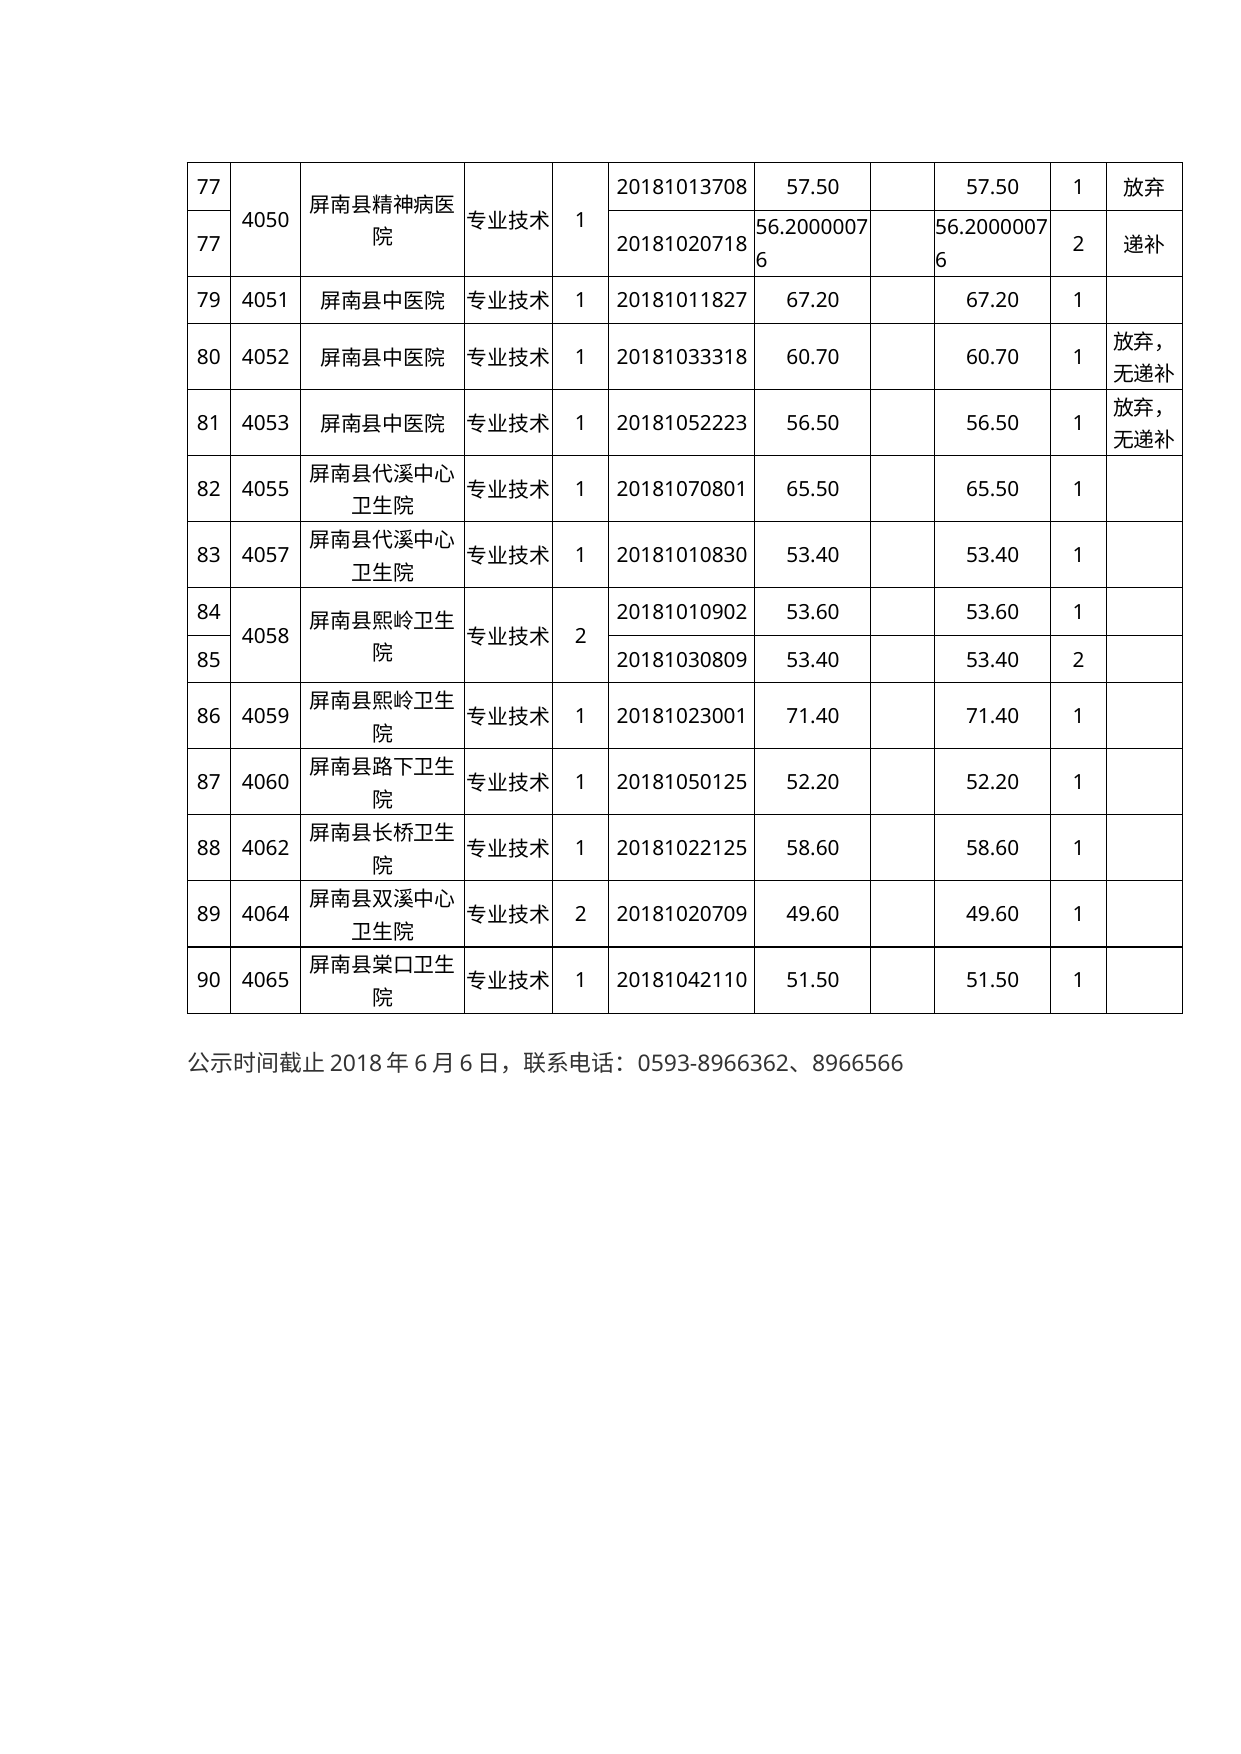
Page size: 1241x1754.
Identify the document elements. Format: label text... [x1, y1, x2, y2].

table_cell 4053 [231, 390, 300, 455]
table_cell 58.60 [755, 815, 870, 880]
table_cell 57.50 [755, 163, 870, 209]
table_cell 20181052223 [609, 390, 754, 455]
table_cell 89 [188, 881, 230, 946]
table_cell 专业技术 [465, 456, 552, 521]
table_cell [871, 588, 934, 635]
table_cell 83 [188, 522, 230, 587]
table_cell [871, 163, 934, 209]
table_cell 67.20 [935, 277, 1050, 323]
table_cell 53.60 [935, 588, 1050, 635]
table_cell 53.40 [935, 522, 1050, 587]
table_cell 79 [188, 277, 230, 323]
table_cell 放弃 [1107, 163, 1182, 209]
table_cell [871, 881, 934, 946]
table_cell 90 [188, 948, 230, 1012]
table_cell 65.50 [755, 456, 870, 521]
table_cell 20181033318 [609, 324, 754, 389]
table_cell [871, 522, 934, 587]
table_cell 20181010902 [609, 588, 754, 635]
table_cell 1 [1051, 749, 1106, 814]
table_cell 56.20000076 [935, 211, 1050, 276]
table_cell 20181050125 [609, 749, 754, 814]
table_cell 1 [1051, 683, 1106, 748]
table_cell 4057 [231, 522, 300, 587]
table_cell 85 [188, 636, 230, 682]
table_cell 1 [553, 163, 608, 276]
table_cell 4065 [231, 948, 300, 1012]
table_cell 屏南县熙岭卫生院 [301, 588, 464, 682]
table_cell 49.60 [935, 881, 1050, 946]
table_cell [871, 390, 934, 455]
table_cell 放弃，无递补 [1107, 324, 1182, 389]
table_cell 2 [1051, 211, 1106, 276]
table_cell 屏南县代溪中心卫生院 [301, 456, 464, 521]
table_cell 专业技术 [465, 324, 552, 389]
table_cell 80 [188, 324, 230, 389]
table_cell 1 [553, 324, 608, 389]
table_cell 屏南县中医院 [301, 390, 464, 455]
table_cell [1107, 749, 1182, 814]
table_cell [871, 636, 934, 682]
table_cell 1 [553, 683, 608, 748]
table_cell 专业技术 [465, 815, 552, 880]
table_cell 4058 [231, 588, 300, 682]
table_cell 专业技术 [465, 522, 552, 587]
table_cell 4050 [231, 163, 300, 276]
table_cell [871, 277, 934, 323]
table_cell 屏南县中医院 [301, 277, 464, 323]
table_cell 4060 [231, 749, 300, 814]
table_cell 53.60 [755, 588, 870, 635]
table_cell 1 [553, 948, 608, 1012]
table_cell 53.40 [755, 522, 870, 587]
table_cell [1107, 588, 1182, 635]
table_cell 屏南县双溪中心卫生院 [301, 881, 464, 946]
table_cell 4052 [231, 324, 300, 389]
table_cell 82 [188, 456, 230, 521]
table_cell 60.70 [935, 324, 1050, 389]
table_cell 20181023001 [609, 683, 754, 748]
table_cell 屏南县棠口卫生院 [301, 948, 464, 1012]
table_cell 49.60 [755, 881, 870, 946]
table_cell 77 [188, 163, 230, 209]
table_cell 1 [1051, 324, 1106, 389]
table_cell 56.50 [755, 390, 870, 455]
table_cell [1107, 683, 1182, 748]
table_cell 67.20 [755, 277, 870, 323]
table_cell [1107, 636, 1182, 682]
table_cell 专业技术 [465, 163, 552, 276]
table_cell 81 [188, 390, 230, 455]
table_cell 屏南县精神病医院 [301, 163, 464, 276]
table_cell 51.50 [935, 948, 1050, 1012]
table_cell 4059 [231, 683, 300, 748]
table_cell 递补 [1107, 211, 1182, 276]
table_cell 20181011827 [609, 277, 754, 323]
table_cell 1 [553, 815, 608, 880]
table_cell 1 [1051, 588, 1106, 635]
table_cell 71.40 [935, 683, 1050, 748]
table_cell 4055 [231, 456, 300, 521]
table_cell 屏南县代溪中心卫生院 [301, 522, 464, 587]
table_cell [871, 948, 934, 1012]
table_cell [871, 324, 934, 389]
table_cell 专业技术 [465, 881, 552, 946]
table_cell 专业技术 [465, 588, 552, 682]
table_cell 1 [1051, 881, 1106, 946]
table_cell 87 [188, 749, 230, 814]
table_cell 专业技术 [465, 948, 552, 1012]
table_cell 57.50 [935, 163, 1050, 209]
table_cell 65.50 [935, 456, 1050, 521]
table_cell 1 [1051, 522, 1106, 587]
table_cell 2 [1051, 636, 1106, 682]
table_cell 77 [188, 211, 230, 276]
table_cell 53.40 [755, 636, 870, 682]
table_cell 52.20 [755, 749, 870, 814]
table_cell 58.60 [935, 815, 1050, 880]
table_cell 专业技术 [465, 277, 552, 323]
table_cell 20181022125 [609, 815, 754, 880]
table_cell 放弃，无递补 [1107, 390, 1182, 455]
table_cell [1107, 881, 1182, 946]
table_cell 52.20 [935, 749, 1050, 814]
table_cell 1 [553, 456, 608, 521]
table_cell [1107, 948, 1182, 1012]
table_cell 1 [553, 277, 608, 323]
table_cell [1107, 277, 1182, 323]
table_cell 86 [188, 683, 230, 748]
table_cell 20181070801 [609, 456, 754, 521]
table_cell [871, 815, 934, 880]
table_cell 1 [1051, 277, 1106, 323]
table_cell 53.40 [935, 636, 1050, 682]
table_cell 20181020709 [609, 881, 754, 946]
table_cell 1 [1051, 163, 1106, 209]
table_cell 88 [188, 815, 230, 880]
table_cell 20181030809 [609, 636, 754, 682]
table_cell [871, 683, 934, 748]
table_cell [871, 211, 934, 276]
table_cell [1107, 815, 1182, 880]
table_cell 公示时间截止2018年6月6日，联系电话：0593-8966362、8966566 [187, 1014, 1182, 1078]
table_cell 1 [1051, 815, 1106, 880]
table_cell 专业技术 [465, 390, 552, 455]
table_cell [1107, 456, 1182, 521]
table_cell 2 [553, 881, 608, 946]
table_cell 1 [1051, 948, 1106, 1012]
table_cell 1 [553, 749, 608, 814]
table_cell 屏南县熙岭卫生院 [301, 683, 464, 748]
table_cell 4062 [231, 815, 300, 880]
table_cell 71.40 [755, 683, 870, 748]
table_cell 1 [553, 522, 608, 587]
table_cell 专业技术 [465, 749, 552, 814]
table_cell 20181013708 [609, 163, 754, 209]
table_cell 84 [188, 588, 230, 635]
table_cell 56.20000076 [755, 211, 870, 276]
table_cell 屏南县路下卫生院 [301, 749, 464, 814]
table_cell 60.70 [755, 324, 870, 389]
table_cell 1 [1051, 456, 1106, 521]
table_cell [871, 456, 934, 521]
table_cell 屏南县长桥卫生院 [301, 815, 464, 880]
table_cell 20181010830 [609, 522, 754, 587]
table_cell 2 [553, 588, 608, 682]
table_cell 4051 [231, 277, 300, 323]
table_cell 专业技术 [465, 683, 552, 748]
table_cell 20181042110 [609, 948, 754, 1012]
table_cell 屏南县中医院 [301, 324, 464, 389]
table_cell 51.50 [755, 948, 870, 1012]
table_cell [1107, 522, 1182, 587]
table_cell 1 [553, 390, 608, 455]
table_cell 4064 [231, 881, 300, 946]
table_cell 1 [1051, 390, 1106, 455]
table_cell 20181020718 [609, 211, 754, 276]
table_cell [871, 749, 934, 814]
table_cell 56.50 [935, 390, 1050, 455]
